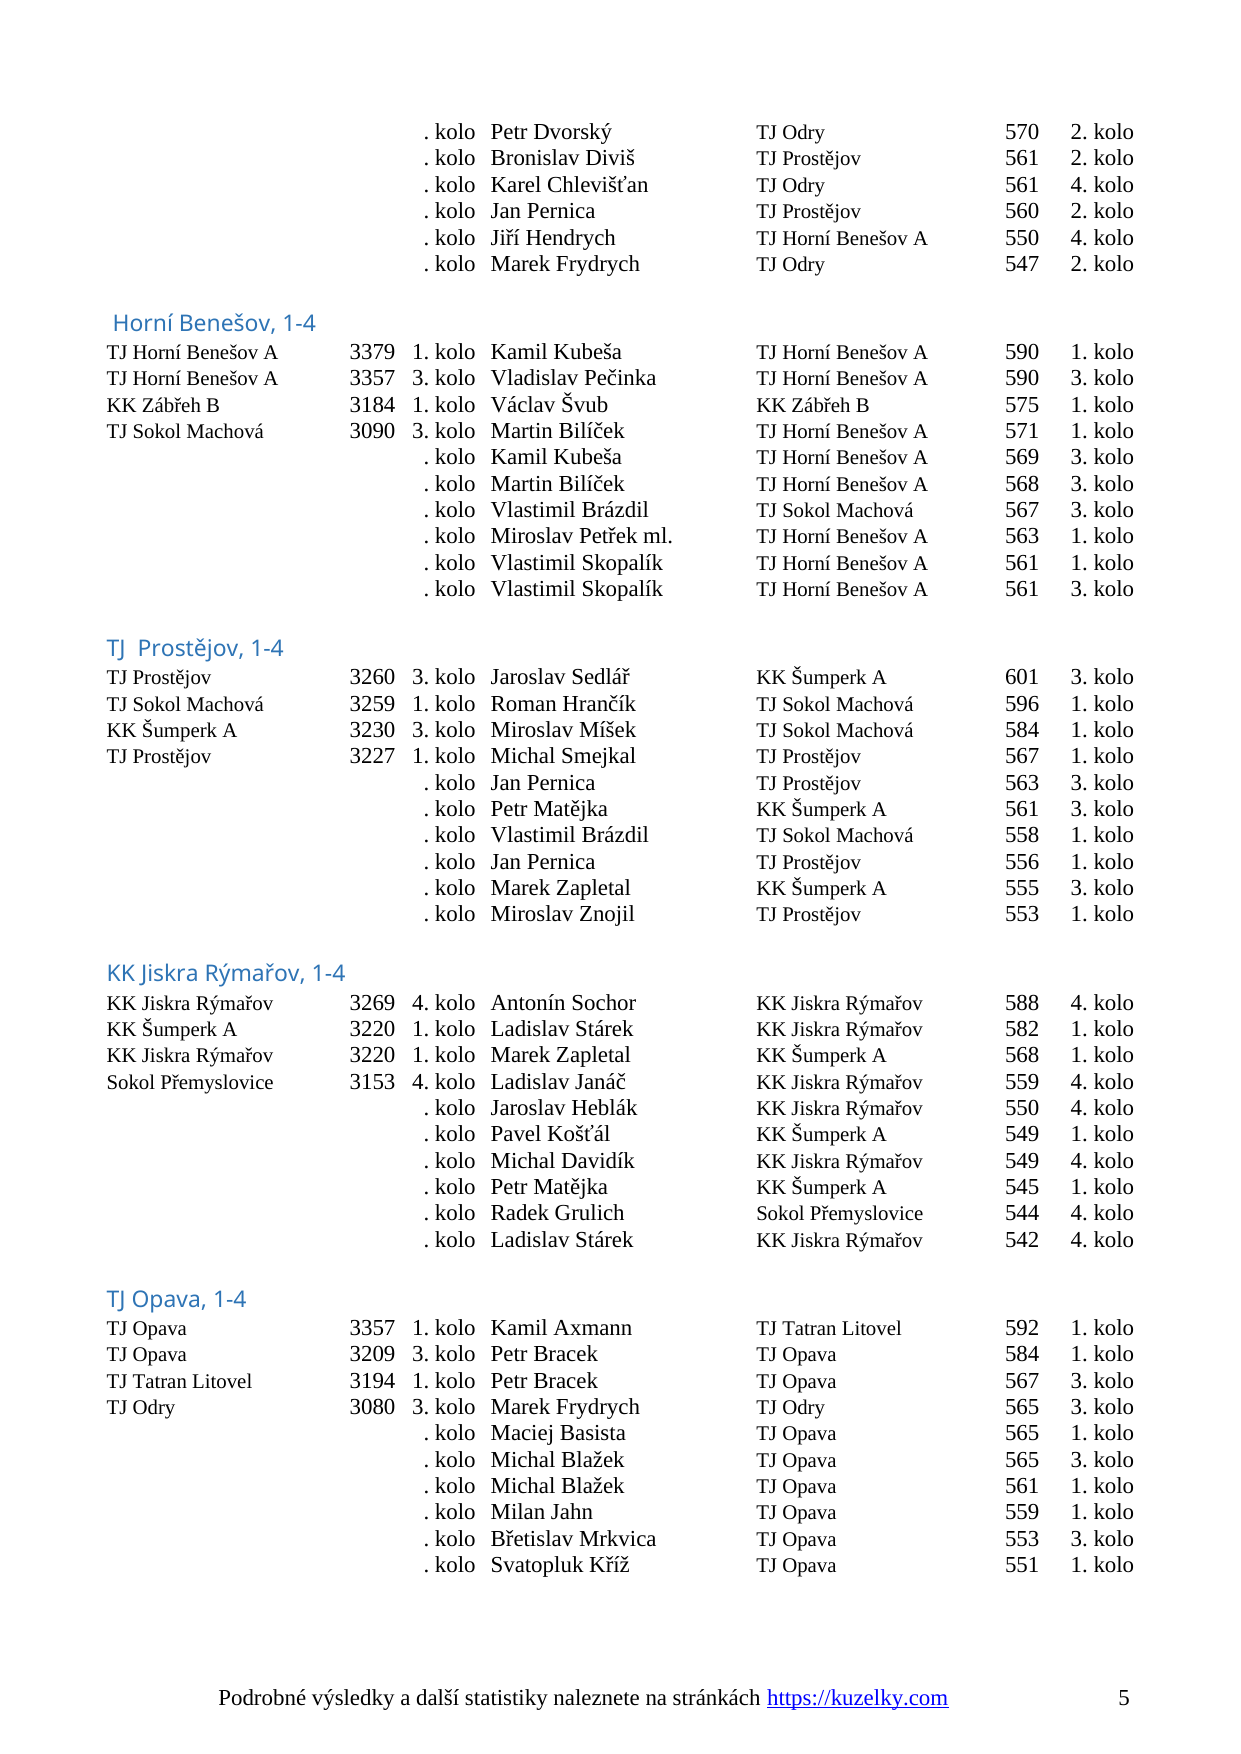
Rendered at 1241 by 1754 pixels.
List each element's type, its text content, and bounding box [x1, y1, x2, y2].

subtitle TJ Prostějov, 1-4 [106, 632, 1134, 663]
text . kolo Břetislav Mrkvica TJ Opava 553 3. kolo [106, 1525, 1134, 1551]
text KK Jiskra Rýmařov 3220 1. kolo Marek Zapletal KK Šumperk A 568 1. kolo [106, 1041, 1134, 1068]
text . kolo Petr Matějka KK Šumperk A 545 1. kolo [106, 1173, 1134, 1199]
text . kolo Vlastimil Brázdil TJ Sokol Machová 567 3. kolo [106, 496, 1134, 522]
text . kolo Jiří Hendrych TJ Horní Benešov A 550 4. kolo [106, 223, 1134, 250]
text . kolo Maciej Basista TJ Opava 565 1. kolo [106, 1419, 1134, 1446]
text Sokol Přemyslovice 3153 4. kolo Ladislav Janáč KK Jiskra Rýmařov 559 4. kolo [106, 1068, 1134, 1094]
text . kolo Vlastimil Brázdil TJ Sokol Machová 558 1. kolo [106, 821, 1134, 848]
text . kolo Petr Dvorský TJ Odry 570 2. kolo [106, 118, 1134, 144]
subtitle KK Jiskra Rýmařov, 1-4 [106, 957, 1134, 989]
text TJ Sokol Machová 3259 1. kolo Roman Hrančík TJ Sokol Machová 596 1. kolo [106, 690, 1134, 716]
text . kolo Martin Bilíček TJ Horní Benešov A 568 3. kolo [106, 470, 1134, 496]
text . kolo Bronislav Diviš TJ Prostějov 561 2. kolo [106, 144, 1134, 171]
text . kolo Radek Grulich Sokol Přemyslovice 544 4. kolo [106, 1199, 1134, 1226]
text KK Šumperk A 3220 1. kolo Ladislav Stárek KK Jiskra Rýmařov 582 1. kolo [106, 1015, 1134, 1041]
subtitle Horní Benešov, 1-4 [106, 307, 1134, 338]
text . kolo Marek Frydrych TJ Odry 547 2. kolo [106, 250, 1134, 276]
text . kolo Milan Jahn TJ Opava 559 1. kolo [106, 1498, 1134, 1525]
text . kolo Jaroslav Heblák KK Jiskra Rýmařov 550 4. kolo [106, 1094, 1134, 1120]
text TJ Opava 3209 3. kolo Petr Bracek TJ Opava 584 1. kolo [106, 1340, 1134, 1367]
text TJ Prostějov 3227 1. kolo Michal Smejkal TJ Prostějov 567 1. kolo [106, 742, 1134, 769]
text TJ Opava 3357 1. kolo Kamil Axmann TJ Tatran Litovel 592 1. kolo [106, 1314, 1134, 1340]
text . kolo Miroslav Znojil TJ Prostějov 553 1. kolo [106, 901, 1134, 927]
text . kolo Svatopluk Kříž TJ Opava 551 1. kolo [106, 1551, 1134, 1577]
text . kolo Jan Pernica TJ Prostějov 556 1. kolo [106, 848, 1134, 874]
text TJ Prostějov 3260 3. kolo Jaroslav Sedlář KK Šumperk A 601 3. kolo [106, 663, 1134, 690]
text . kolo Marek Zapletal KK Šumperk A 555 3. kolo [106, 874, 1134, 901]
text . kolo Karel Chlevišťan TJ Odry 561 4. kolo [106, 171, 1134, 197]
text . kolo Michal Davidík KK Jiskra Rýmařov 549 4. kolo [106, 1147, 1134, 1173]
text . kolo Pavel Košťál KK Šumperk A 549 1. kolo [106, 1120, 1134, 1147]
text . kolo Miroslav Petřek ml. TJ Horní Benešov A 563 1. kolo [106, 522, 1134, 549]
text . kolo Petr Matějka KK Šumperk A 561 3. kolo [106, 795, 1134, 821]
text KK Zábřeh B 3184 1. kolo Václav Švub KK Zábřeh B 575 1. kolo [106, 391, 1134, 417]
text . kolo Michal Blažek TJ Opava 561 1. kolo [106, 1472, 1134, 1498]
text . kolo Ladislav Stárek KK Jiskra Rýmařov 542 4. kolo [106, 1226, 1134, 1252]
text . kolo Vlastimil Skopalík TJ Horní Benešov A 561 1. kolo [106, 549, 1134, 575]
text . kolo Michal Blažek TJ Opava 565 3. kolo [106, 1446, 1134, 1472]
text . kolo Jan Pernica TJ Prostějov 563 3. kolo [106, 769, 1134, 795]
text TJ Sokol Machová 3090 3. kolo Martin Bilíček TJ Horní Benešov A 571 1. kolo [106, 417, 1134, 443]
text TJ Odry 3080 3. kolo Marek Frydrych TJ Odry 565 3. kolo [106, 1393, 1134, 1419]
text . kolo Kamil Kubeša TJ Horní Benešov A 569 3. kolo [106, 443, 1134, 470]
text . kolo Vlastimil Skopalík TJ Horní Benešov A 561 3. kolo [106, 575, 1134, 602]
text . kolo Jan Pernica TJ Prostějov 560 2. kolo [106, 197, 1134, 223]
text TJ Horní Benešov A 3379 1. kolo Kamil Kubeša TJ Horní Benešov A 590 1. kolo [106, 338, 1134, 364]
subtitle TJ Opava, 1-4 [106, 1283, 1134, 1314]
text KK Jiskra Rýmařov 3269 4. kolo Antonín Sochor KK Jiskra Rýmařov 588 4. kolo [106, 989, 1134, 1015]
text TJ Tatran Litovel 3194 1. kolo Petr Bracek TJ Opava 567 3. kolo [106, 1367, 1134, 1393]
text TJ Horní Benešov A 3357 3. kolo Vladislav Pečinka TJ Horní Benešov A 590 3. kolo [106, 364, 1134, 391]
text KK Šumperk A 3230 3. kolo Miroslav Míšek TJ Sokol Machová 584 1. kolo [106, 716, 1134, 742]
